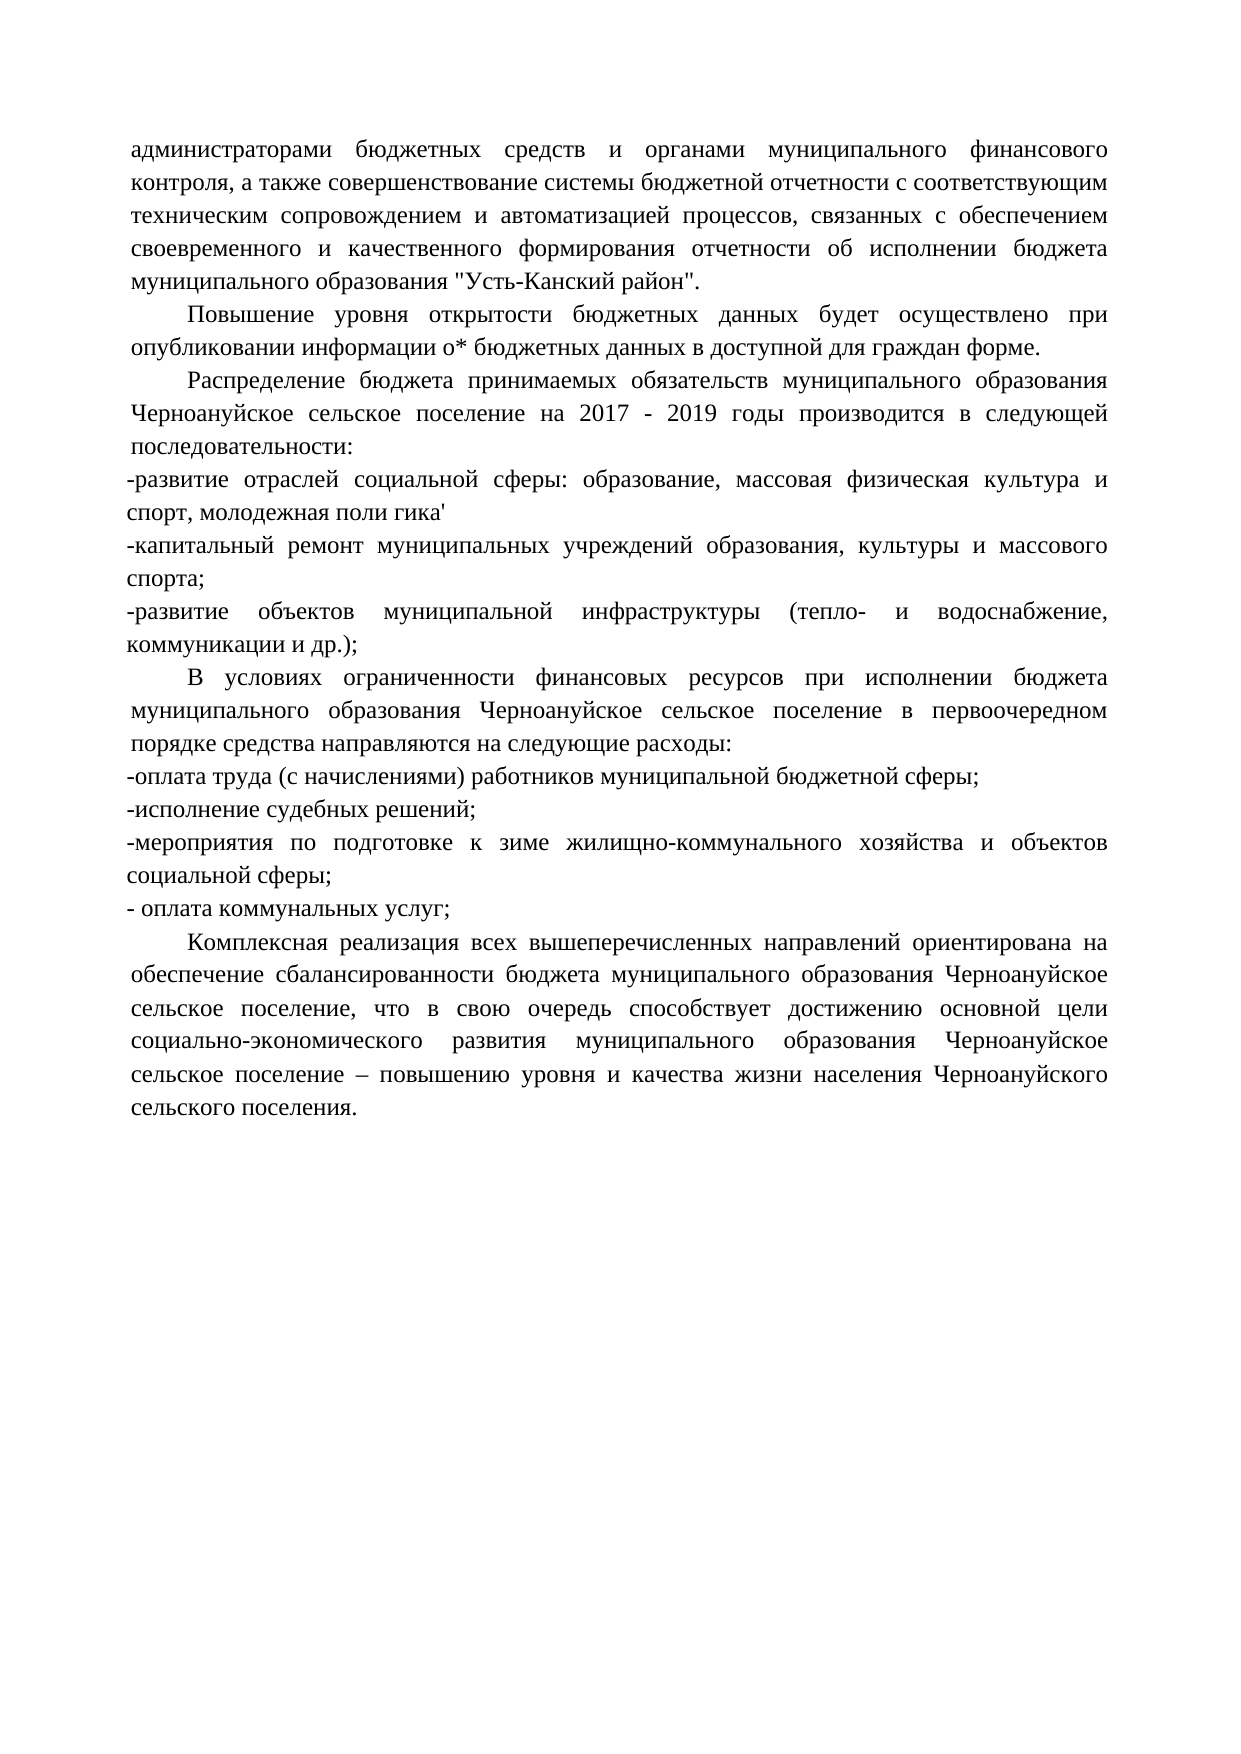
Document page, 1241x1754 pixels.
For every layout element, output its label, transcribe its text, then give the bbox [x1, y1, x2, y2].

text Комплексная реализация всех вышеперечисленных направлений ориентирована на обеспечение сбалансированности бюджета муниципального образования Черноануйское сельское поселение, что в свою очередь способствует достижению основной цели социально-экономического развития муниципального образования Черноануйское сельское поселение – повышению уровня и качества жизни населения Черноануйского сельского поселения. [131, 923, 1109, 1122]
text Распределение бюджета принимаемых обязательств муниципального образования Черноануйское сельское поселение на 2017 - 2019 годы производится в следующей последовательности: [131, 362, 1109, 461]
text -развитие объектов муниципальной инфраструктуры (тепло- и водоснабжение, коммуникации и др.); [126, 593, 1109, 659]
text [131, 131, 1109, 296]
text -оплата труда (с начислениями) работников муниципальной бюджетной сферы; [126, 758, 1109, 791]
text -мероприятия по подготовке к зиме жилищно-коммунального хозяйства и объектов социальной сферы; [126, 824, 1109, 891]
text -развитие отраслей социальной сферы: образование, массовая физическая культура и спорт, молодежная поли гика' [126, 461, 1109, 527]
text В условиях ограниченности финансовых ресурсов при исполнении бюджета муниципального образования Черноануйское сельское поселение в первоочередном порядке средства направляются на следующие расходы: [131, 659, 1109, 758]
text -капитальный ремонт муниципальных учреждений образования, культуры и массового спорта; [126, 527, 1109, 593]
text - оплата коммунальных услуг; [126, 891, 1111, 923]
text Повышение уровня открытости бюджетных данных будет осуществлено при опубликовании информации о* бюджетных данных в доступной для граждан форме. [131, 296, 1109, 362]
text -исполнение судебных решений; [126, 791, 1111, 824]
